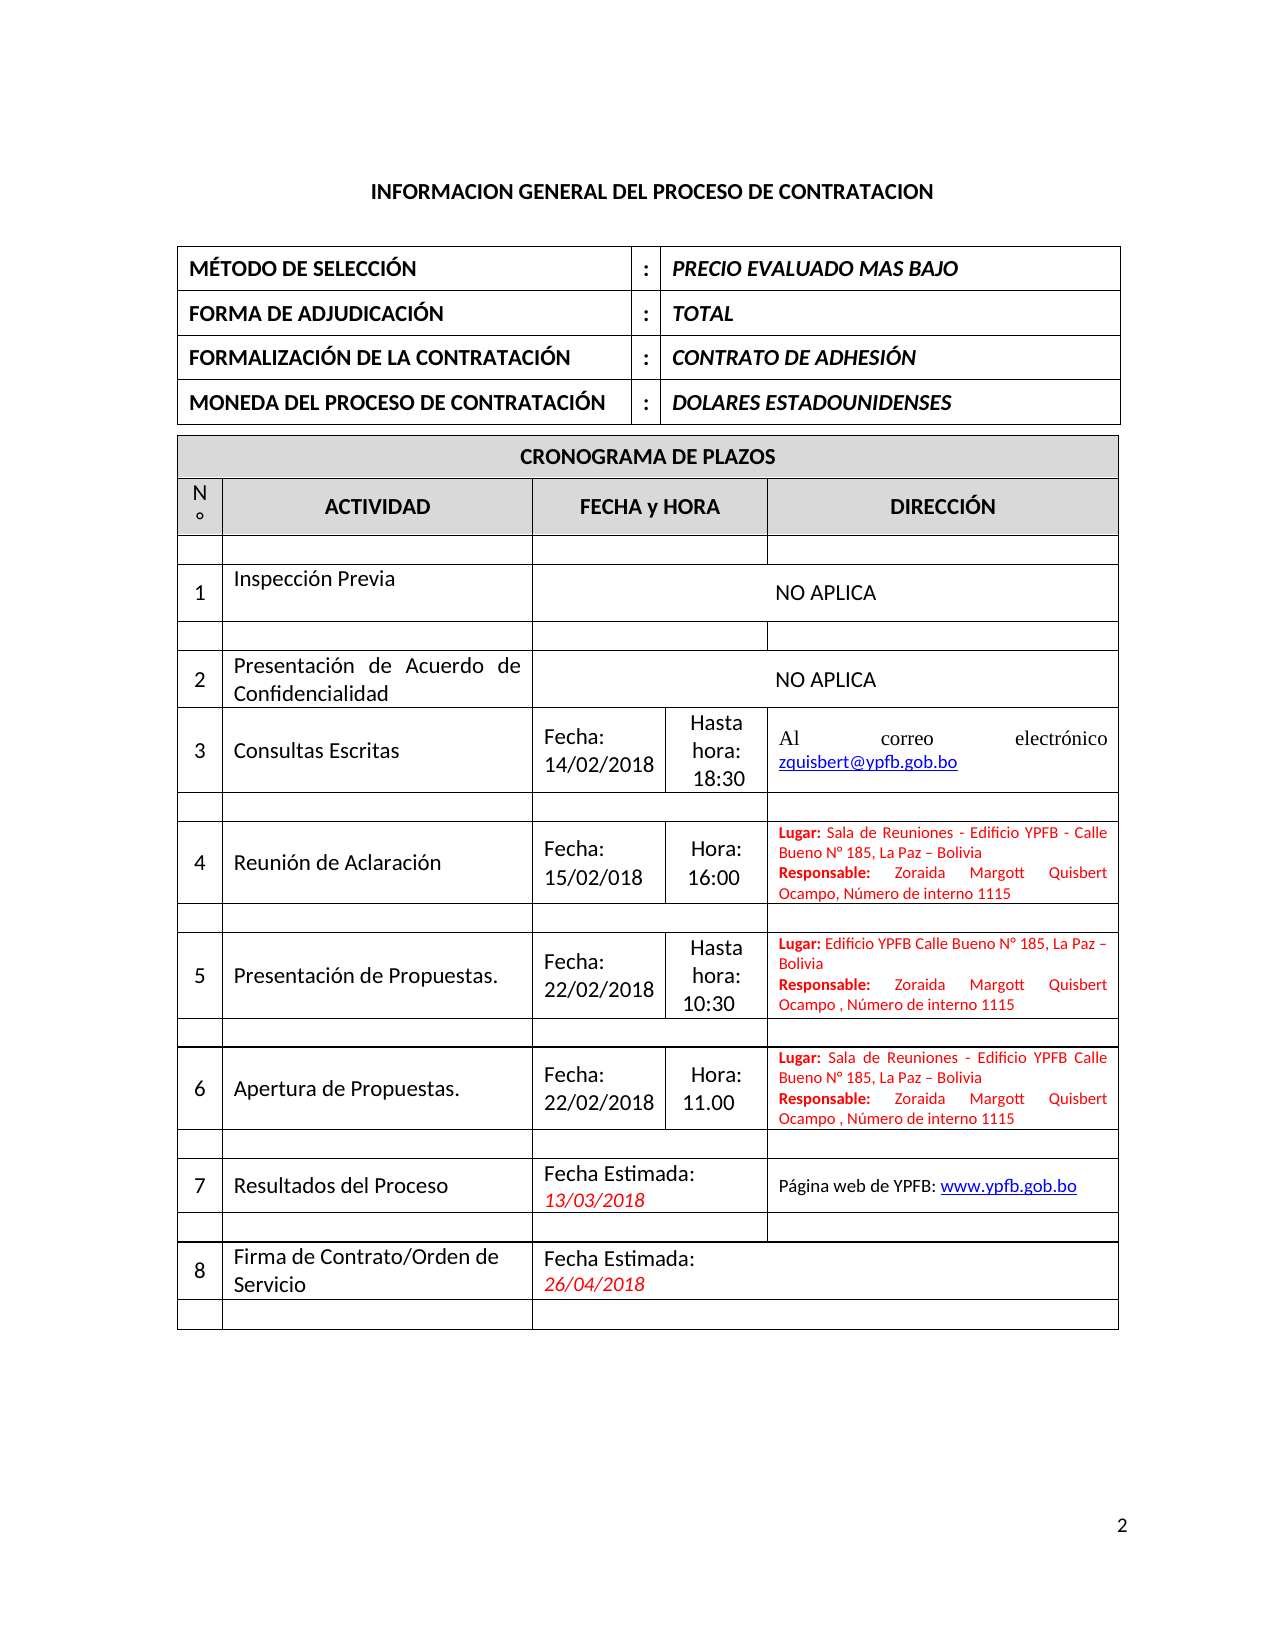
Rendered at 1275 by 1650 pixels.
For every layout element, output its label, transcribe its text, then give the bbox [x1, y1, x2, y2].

table_cell 3 [178, 708, 222, 792]
table_cell [533, 1019, 767, 1046]
table_cell [533, 904, 767, 932]
table_cell [768, 622, 1118, 650]
table_cell Hora: 16:00 [666, 822, 767, 903]
table_cell : [632, 291, 660, 335]
table_cell [768, 1130, 1118, 1158]
table_cell NO APLICA [533, 651, 1118, 707]
table_cell 7 [178, 1159, 222, 1212]
table_cell Inspección Previa [223, 565, 532, 621]
text INFORMACION GENERAL DEL PROCESO DE CONTRATACION [177, 177, 1127, 205]
table_cell FORMA DE ADJUDICACIÓN [178, 291, 631, 335]
table_cell TOTAL [661, 291, 1120, 335]
table_cell FECHA y HORA [533, 479, 767, 534]
table_cell [178, 904, 222, 932]
table_cell N° [178, 479, 222, 534]
table_cell [178, 793, 222, 821]
table_cell [768, 793, 1118, 821]
table_cell 1 [178, 565, 222, 621]
table_cell 2 [178, 651, 222, 707]
table_cell Resultados del Proceso [223, 1159, 532, 1212]
table_cell Reunión de Aclaración [223, 822, 532, 903]
table_cell Hora: 11.00 [666, 1048, 767, 1129]
table_cell [178, 622, 222, 650]
table_cell Firma de Contrato/Orden de Servicio [223, 1243, 532, 1298]
table_cell ACTIVIDAD [223, 479, 532, 534]
table_cell [533, 622, 767, 650]
table_cell [223, 793, 532, 821]
table_cell Presentación de Acuerdo de Confidencialidad [223, 651, 532, 707]
table_cell [533, 1213, 767, 1241]
table_cell FORMALIZACIÓN DE LA CONTRATACIÓN [178, 336, 631, 379]
table_cell [223, 904, 532, 932]
table_cell [533, 793, 767, 821]
table_cell [178, 1130, 222, 1158]
table_cell Lugar: Sala de Reuniones - Edificio YPFB - Calle Bueno N° 185, La Paz – Bolivia Responsable: Zoraida Margott Quisbert Ocampo, Número de interno 1115 [768, 822, 1118, 903]
table_cell [768, 1019, 1118, 1046]
table_cell : [632, 380, 660, 423]
table_cell Presentación de Propuestas. [223, 933, 532, 1017]
table_cell NO APLICA [533, 565, 1118, 621]
table_cell MONEDA DEL PROCESO DE CONTRATACIÓN [178, 380, 631, 423]
table_cell [768, 536, 1118, 563]
table_cell DOLARES ESTADOUNIDENSES [661, 380, 1120, 423]
table_cell [533, 536, 767, 563]
table_cell Fecha: 22/02/2018 [533, 933, 665, 1017]
table_cell [768, 904, 1118, 932]
table_cell [223, 536, 532, 563]
table_cell Página web de YPFB: www.ypfb.gob.bo [768, 1159, 1118, 1212]
table_cell [223, 1213, 532, 1241]
table_cell [223, 1300, 532, 1329]
table_cell 8 [178, 1243, 222, 1298]
table_cell Consultas Escritas [223, 708, 532, 792]
table_header : [632, 247, 660, 290]
table_cell [178, 1213, 222, 1241]
table_cell CONTRATO DE ADHESIÓN [661, 336, 1120, 379]
table_header MÉTODO DE SELECCIÓN [178, 247, 631, 290]
table_cell 6 [178, 1048, 222, 1129]
table_cell [533, 1130, 767, 1158]
table_header PRECIO EVALUADO MAS BAJO [661, 247, 1120, 290]
table_cell Lugar: Edificio YPFB Calle Bueno N° 185, La Paz – Bolivia Responsable: Zoraida Margott Quisbert Ocampo , Número de interno 1115 [768, 933, 1118, 1017]
table_cell DIRECCIÓN [768, 479, 1118, 534]
table_cell Lugar: Sala de Reuniones - Edificio YPFB Calle Bueno N° 185, La Paz – Bolivia Responsable: Zoraida Margott Quisbert Ocampo , Número de interno 1115 [768, 1048, 1118, 1129]
table_cell Hasta hora: 18:30 [666, 708, 767, 792]
table_cell [178, 1300, 222, 1329]
table_cell Fecha Estimada: 13/03/2018 [533, 1159, 767, 1212]
table_cell Fecha: 22/02/2018 [533, 1048, 665, 1129]
table_cell Hasta hora: 10:30 [666, 933, 767, 1017]
table_cell Apertura de Propuestas. [223, 1048, 532, 1129]
table_cell [223, 1019, 532, 1046]
table_header CRONOGRAMA DE PLAZOS [178, 436, 1118, 477]
table_cell 5 [178, 933, 222, 1017]
table_cell [223, 1130, 532, 1158]
table_cell [223, 622, 532, 650]
table_cell Fecha Estimada: 26/04/2018 [533, 1243, 1118, 1298]
table_cell [178, 536, 222, 563]
table_cell [178, 1019, 222, 1046]
table_cell Fecha: 14/02/2018 [533, 708, 665, 792]
table_cell : [632, 336, 660, 379]
table_cell 4 [178, 822, 222, 903]
table_cell [768, 1213, 1118, 1241]
table_cell Al correo electrónico zquisbert@ypfb.gob.bo [768, 708, 1118, 792]
table_cell [533, 1300, 1118, 1329]
table_cell Fecha: 15/02/018 [533, 822, 665, 903]
